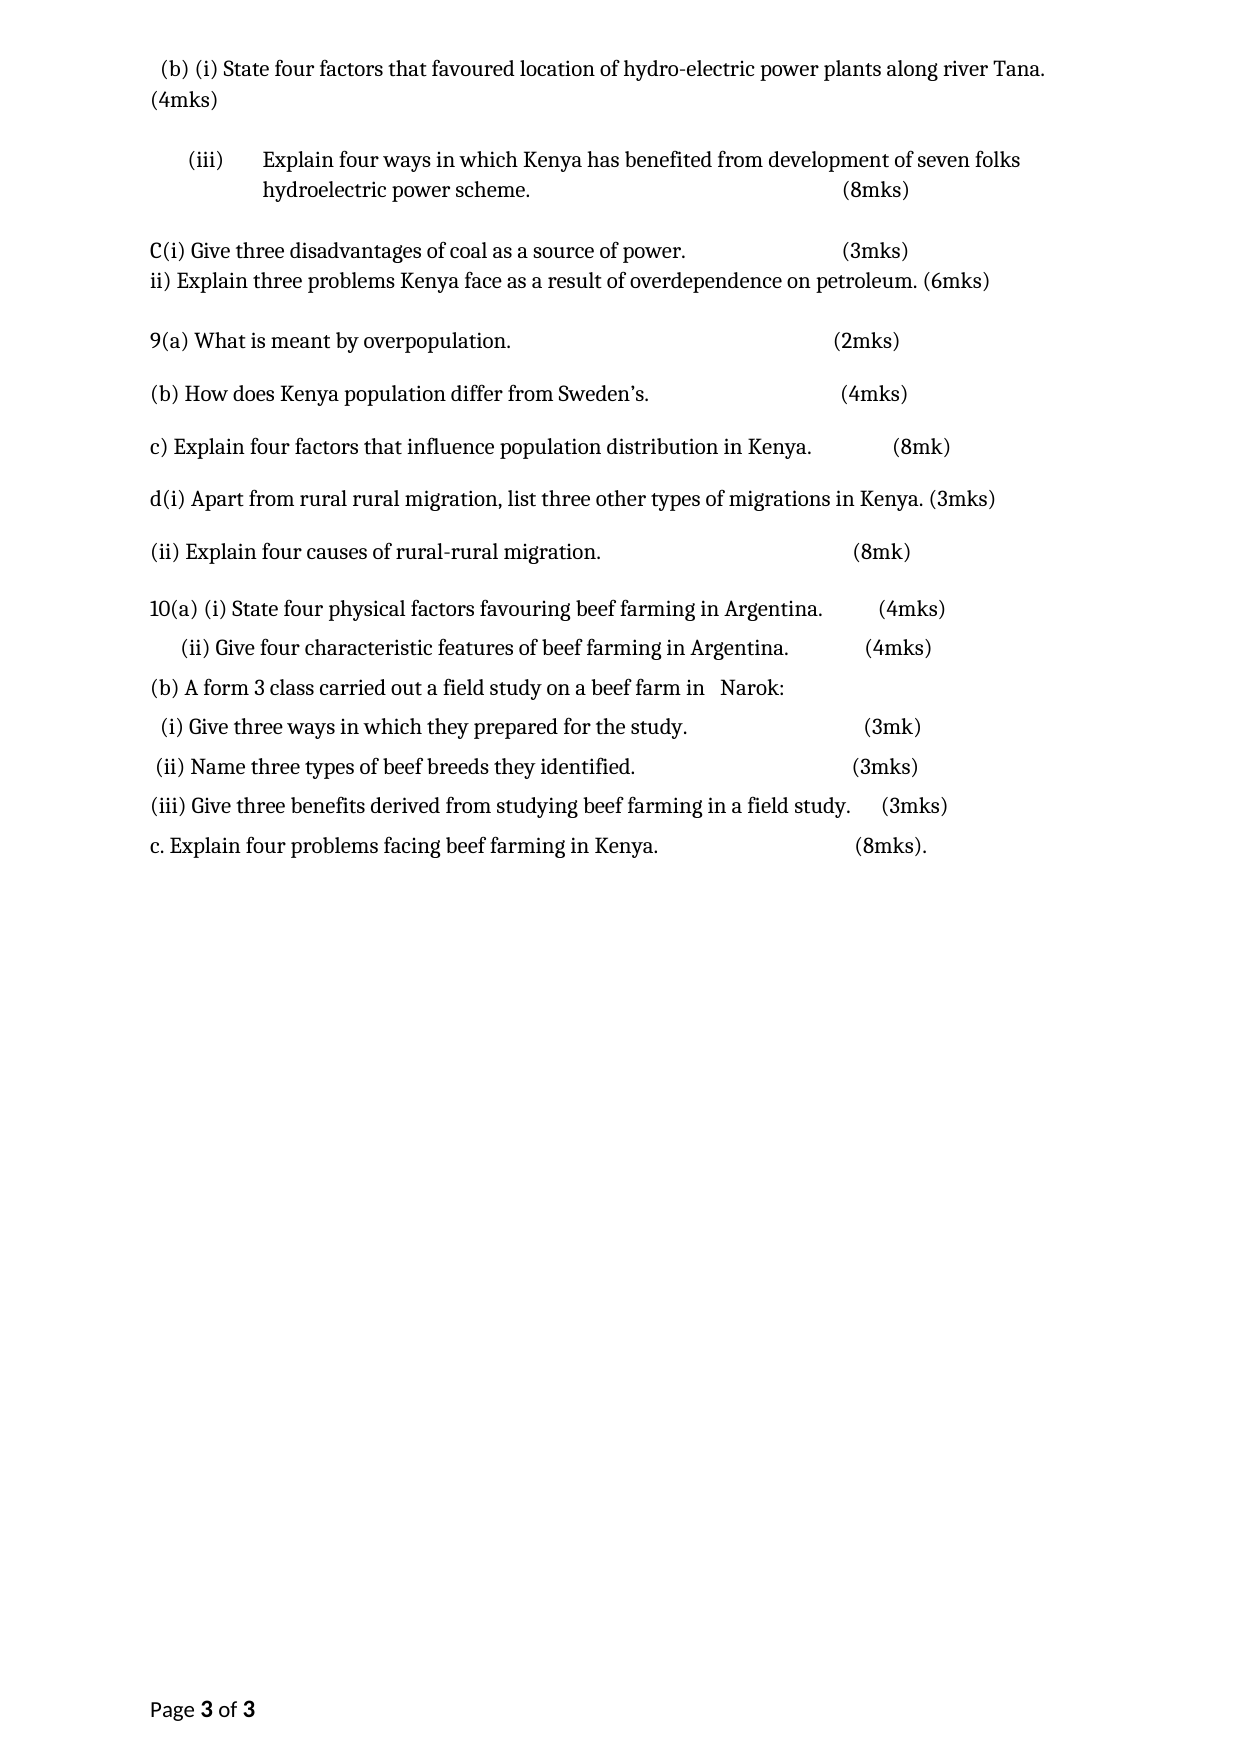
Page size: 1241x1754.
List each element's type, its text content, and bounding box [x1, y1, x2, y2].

list Explain four ways in which Kenya has benefited from development of seven folks hydroelectric power scheme. (8mks) [187, 147, 1090, 203]
text (ii) Name three types of beef breeds they identified. (3mks) [150, 753, 1090, 780]
text 10(a) (i) State four physical factors favouring beef farming in Argentina. (4mks) [150, 596, 1090, 622]
text c) Explain four factors that influence population distribution in Kenya. (8mk) [150, 433, 1090, 460]
text C(i) Give three disadvantages of coal as a source of power. (3mks) [150, 237, 1090, 264]
text (iii) Give three benefits derived from studying beef farming in a field study. (3mks) [150, 793, 1090, 819]
text (ii) Give four characteristic features of beef farming in Argentina. (4mks) [150, 635, 1090, 661]
text (b) How does Kenya population differ from Sweden’s. (4mks) [150, 381, 1090, 407]
text c. Explain four problems facing beef farming in Kenya. (8mks). [150, 832, 1090, 859]
text d(i) Apart from rural rural migration, list three other types of migrations in Kenya. (3mks) [150, 486, 1090, 513]
text 9(a) What is meant by overpopulation. (2mks) [150, 328, 1090, 354]
text (i) Give three ways in which they prepared for the study. (3mk) [150, 714, 1090, 740]
text (ii) Explain four causes of rural-rural migration. (8mk) [150, 539, 1090, 565]
text ii) Explain three problems Kenya face as a result of overdependence on petroleum. (6mks) [150, 268, 1090, 294]
text (b) (i) State four factors that favoured location of hydro-electric power plants along river Tana. (4mks) [150, 56, 1090, 113]
text (b) A form 3 class carried out a field study on a beef farm in Narok: [150, 674, 1090, 701]
